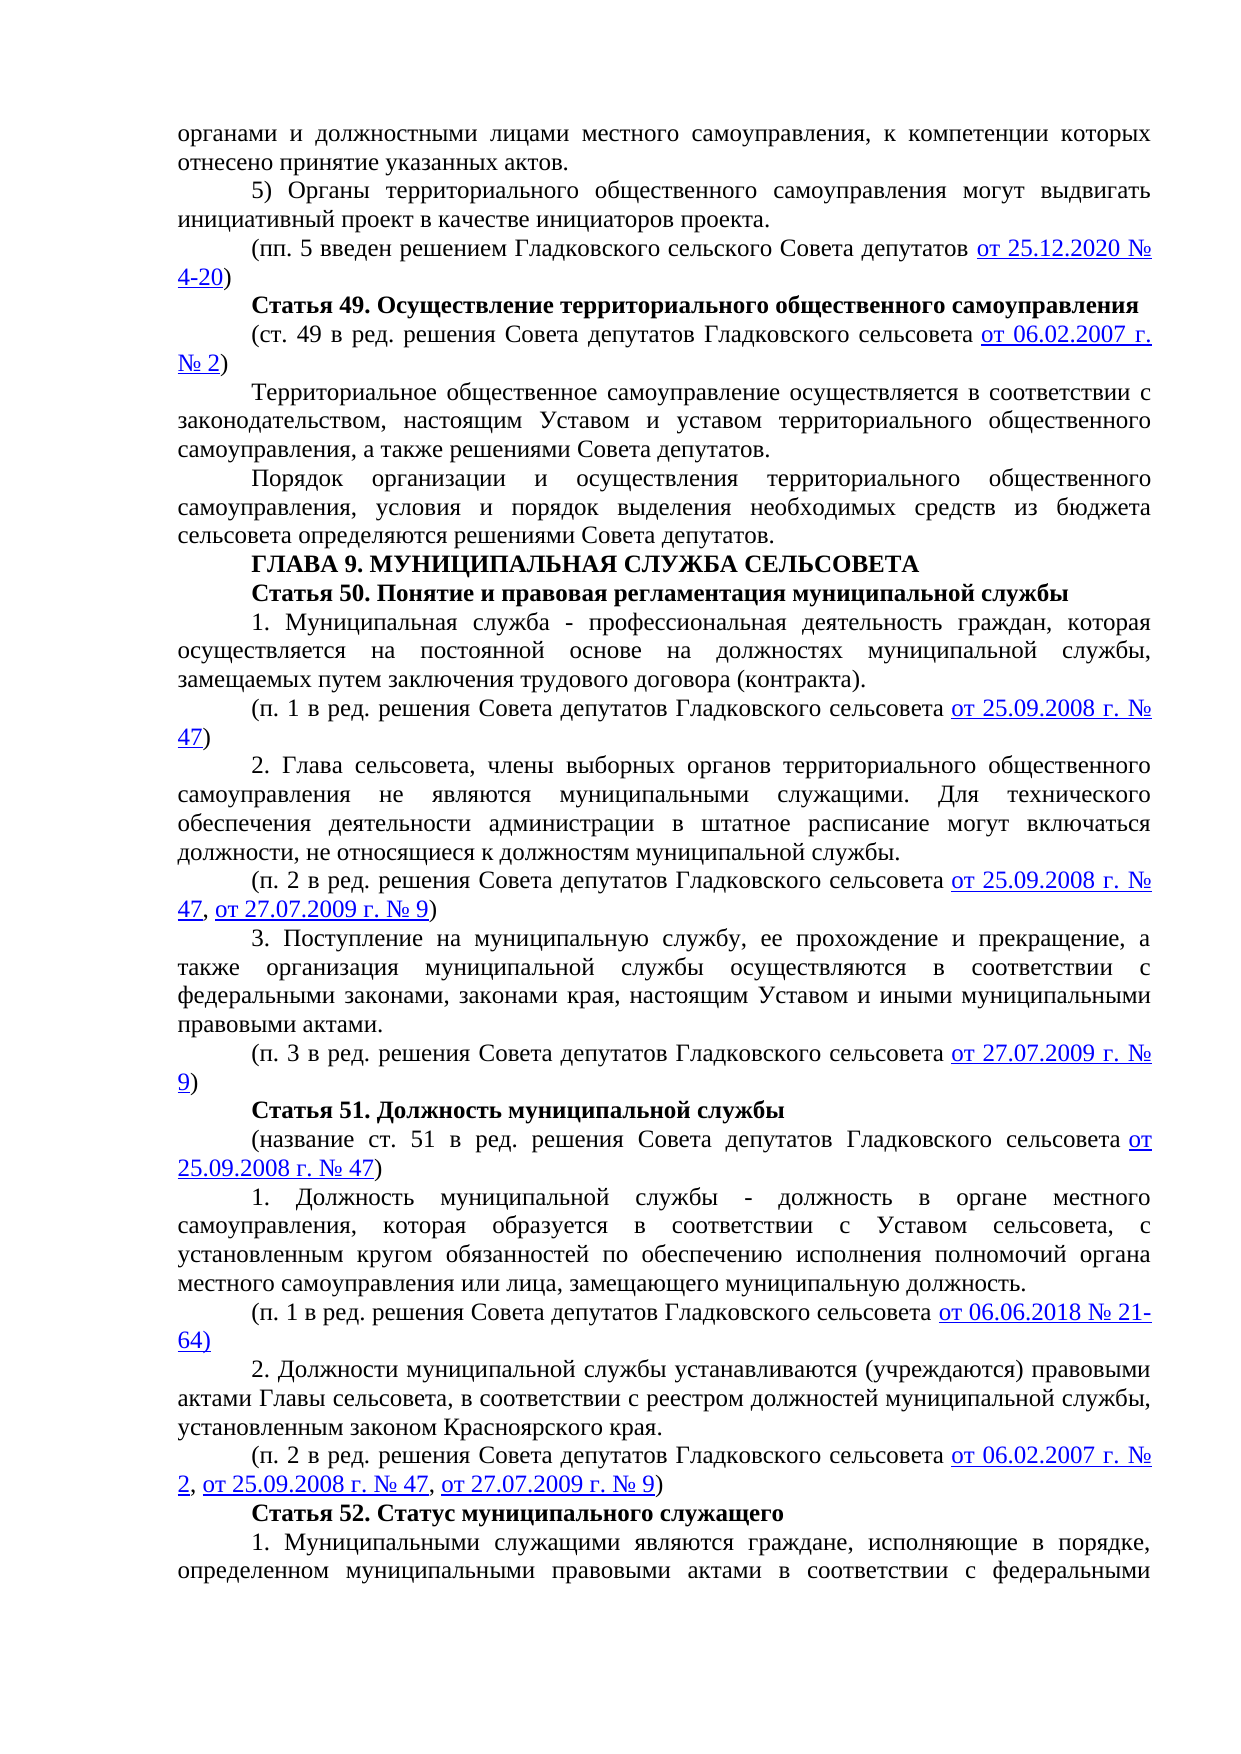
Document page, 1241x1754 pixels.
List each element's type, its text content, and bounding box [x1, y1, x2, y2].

text Статья 49. Осуществление территориального общественного самоуправления [177, 291, 1152, 319]
text (название ст. 51 в ред. решения Совета депутатов Гладковского сельсовета от 25.09.2008 г. № 47) [177, 1124, 1152, 1182]
text 2. Глава сельсовета, члены выборных органов территориального общественного самоуправления не являются муниципальными служащими. Для технического обеспечения деятельности администрации в штатное расписание могут включаться должности, не относящиеся к должностям муниципальной службы. [177, 751, 1152, 866]
text 3. Поступление на муниципальную службу, ее прохождение и прекращение, а также организация муниципальной службы осуществляются в соответствии с федеральными законами, законами края, настоящим Уставом и иными муниципальными правовыми актами. [177, 923, 1152, 1038]
text Территориальное общественное самоуправление осуществляется в соответствии с законодательством, настоящим Уставом и уставом территориального общественного самоуправления, а также решениями Совета депутатов. [177, 377, 1152, 463]
text 2. Должности муниципальной службы устанавливаются (учреждаются) правовыми актами Главы сельсовета, в соответствии с реестром должностей муниципальной службы, установленным законом Красноярского края. [177, 1354, 1152, 1441]
text 1. Должность муниципальной службы - должность в органе местного самоуправления, которая образуется в соответствии с Уставом сельсовета, с установленным кругом обязанностей по обеспечению исполнения полномочий органа местного самоуправления или лица, замещающего муниципальную должность. [177, 1182, 1152, 1297]
text 1. Муниципальная служба - профессиональная деятельность граждан, которая осуществляется на постоянной основе на должностях муниципальной службы, замещаемых путем заключения трудового договора (контракта). [177, 607, 1152, 693]
text 5) Органы территориального общественного самоуправления могут выдвигать инициативный проект в качестве инициаторов проекта. [177, 176, 1152, 233]
text (п. 1 в ред. решения Совета депутатов Гладковского сельсовета от 06.06.2018 № 21-64) [177, 1297, 1152, 1354]
text (п. 2 в ред. решения Совета депутатов Гладковского сельсовета от 06.02.2007 г. № 2, от 25.09.2008 г. № 47, от 27.07.2009 г. № 9) [177, 1441, 1152, 1498]
text Статья 51. Должность муниципальной службы [177, 1096, 1152, 1124]
text Статья 50. Понятие и правовая регламентация муниципальной службы [177, 578, 1152, 607]
text Статья 52. Статус муниципального служащего [177, 1498, 1152, 1527]
text (пп. 5 введен решением Гладковского сельского Совета депутатов от 25.12.2020 № 4-20) [177, 233, 1152, 291]
text ГЛАВА 9. МУНИЦИПАЛЬНАЯ СЛУЖБА СЕЛЬСОВЕТА [177, 549, 1152, 578]
text Порядок организации и осуществления территориального общественного самоуправления, условия и порядок выделения необходимых средств из бюджета сельсовета определяются решениями Совета депутатов. [177, 463, 1152, 549]
text (ст. 49 в ред. решения Совета депутатов Гладковского сельсовета от 06.02.2007 г. № 2) [177, 319, 1152, 377]
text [177, 1527, 1152, 1584]
text (п. 3 в ред. решения Совета депутатов Гладковского сельсовета от 27.07.2009 г. № 9) [177, 1038, 1152, 1096]
text (п. 2 в ред. решения Совета депутатов Гладковского сельсовета от 25.09.2008 г. № 47, от 27.07.2009 г. № 9) [177, 866, 1152, 923]
text (п. 1 в ред. решения Совета депутатов Гладковского сельсовета от 25.09.2008 г. № 47) [177, 693, 1152, 751]
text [177, 118, 1152, 176]
